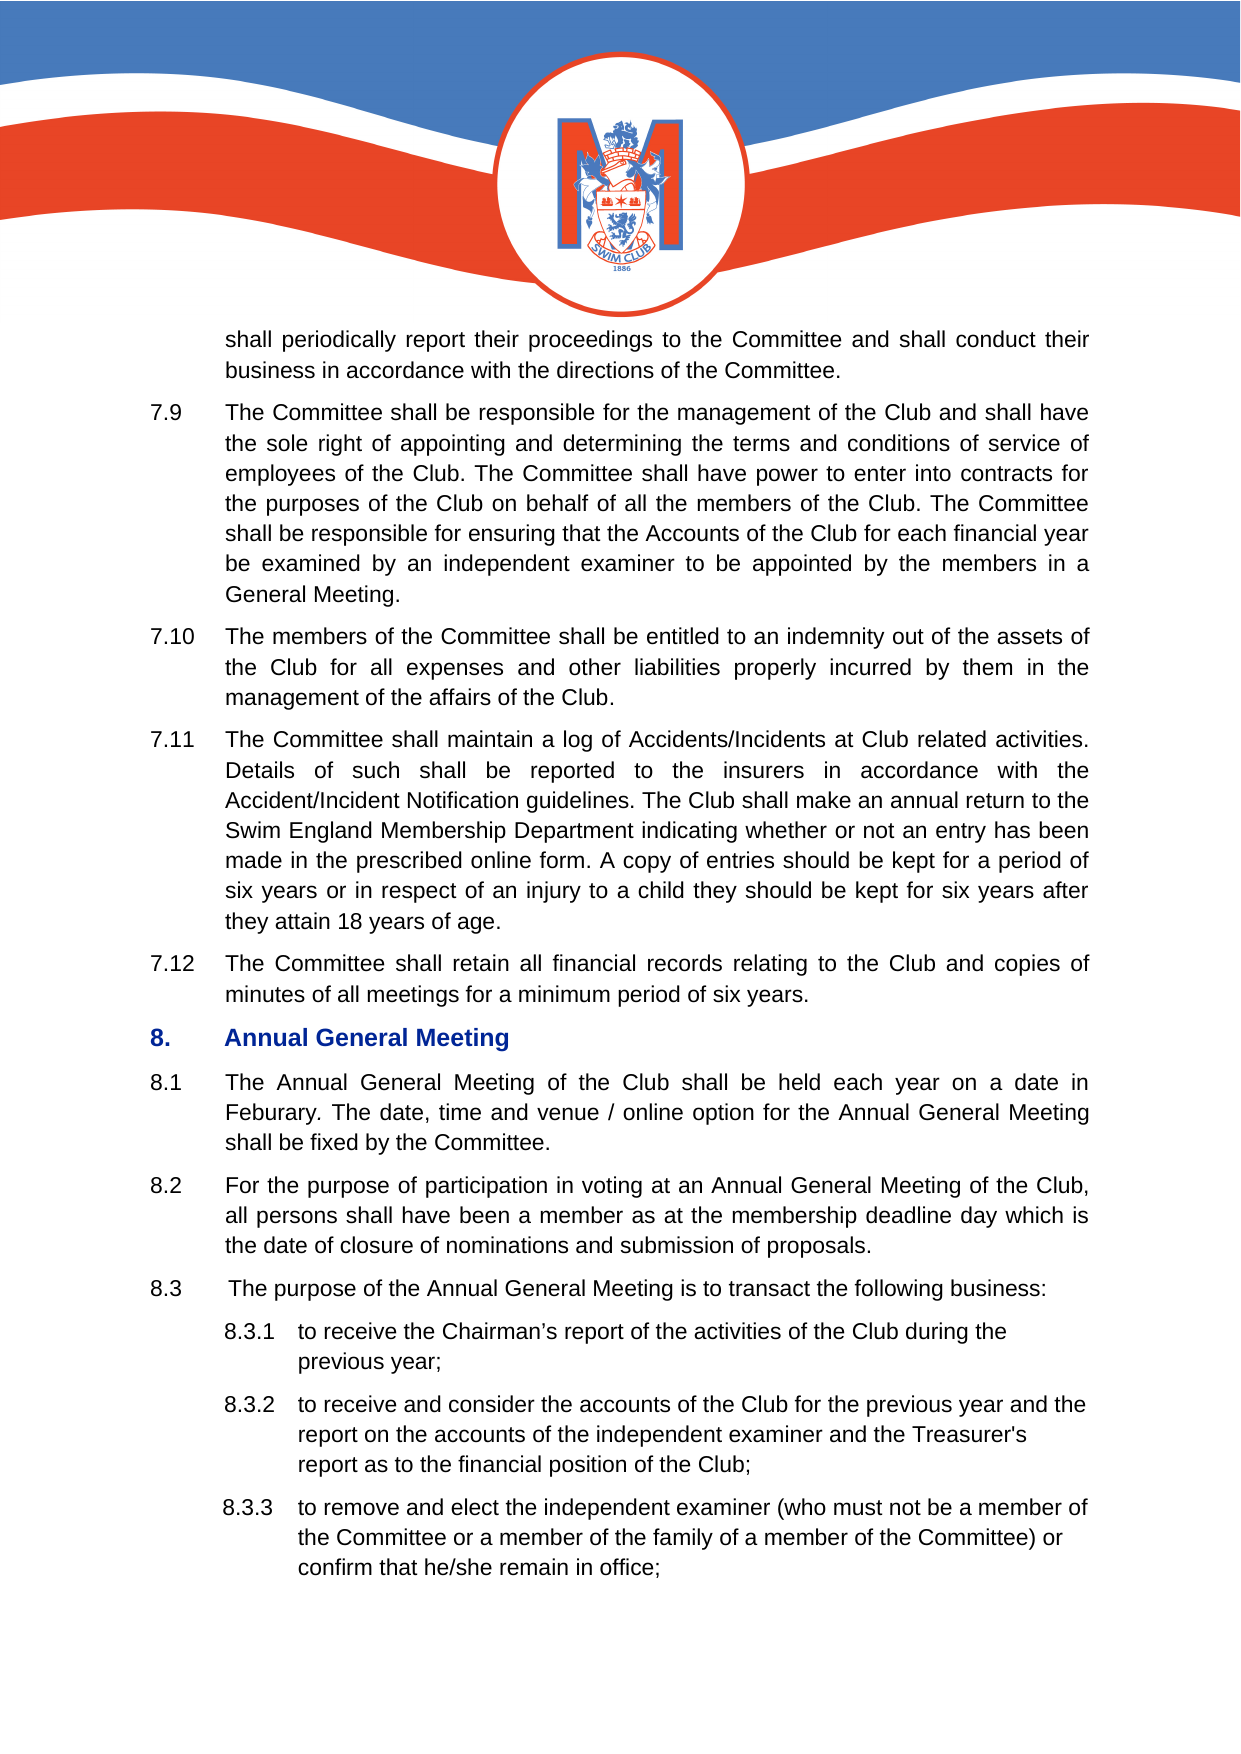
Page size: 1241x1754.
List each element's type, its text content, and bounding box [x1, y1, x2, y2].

subtitle 8. Annual General Meeting [150, 1023, 1090, 1052]
text 8.3 The purpose of the Annual General Meeting is to transact the following business: [150, 1275, 1090, 1301]
text 8.3.1 to receive the Chairman’s report of the activities of the Club during the previous year; [224, 1318, 1090, 1374]
text 7.12 The Committee shall retain all financial records relating to the Club and copies of minutes of all meetings for a minimum period of six years. [150, 950, 1090, 1007]
subtitle 7.11 The Committee shall maintain a log of Accidents/Incidents at Club related activities. Details of such shall be reported to the insurers in accordance with the Accident/Incident Notification guidelines. The Club shall make an annual return to the Swim England Membership Department indicating whether or not an entry has been made in the prescribed online form. A copy of entries should be kept for a period of six years or in respect of an injury to a child they should be kept for six years after they attain 18 years of age. [150, 726, 1090, 934]
text 8.2 For the purpose of participation in voting at an Annual General Meeting of the Club, all persons shall have been a member as at the membership deadline day which is the date of closure of nominations and submission of proposals. [150, 1172, 1090, 1259]
text 7.10 The members of the Committee shall be entitled to an indemnity out of the assets of the Club for all expenses and other liabilities properly incurred by them in the management of the affairs of the Club. [150, 623, 1090, 710]
text 8.1 The Annual General Meeting of the Club shall be held each year on a date in Feburary. The date, time and venue / online option for the Annual General Meeting shall be fixed by the Committee. [150, 1069, 1090, 1156]
text 8.3.2 to receive and consider the accounts of the Club for the previous year and the report on the accounts of the independent examiner and the Treasurer's report as to the financial position of the Club; [224, 1391, 1090, 1477]
text 7.9 The Committee shall be responsible for the management of the Club and shall have the sole right of appointing and determining the terms and conditions of service of employees of the Club. The Committee shall have power to enter into contracts for the purposes of the Club on behalf of all the members of the Club. The Committee shall be responsible for ensuring that the Accounts of the Club for each financial year be examined by an independent examiner to be appointed by the members in a General Meeting. [150, 399, 1090, 607]
text 8.3.3 to remove and elect the independent examiner (who must not be a member of the Committee or a member of the family of a member of the Committee) or confirm that he/she remain in office; [222, 1494, 1090, 1581]
picture [0, 1, 1241, 323]
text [150, 150, 1090, 383]
